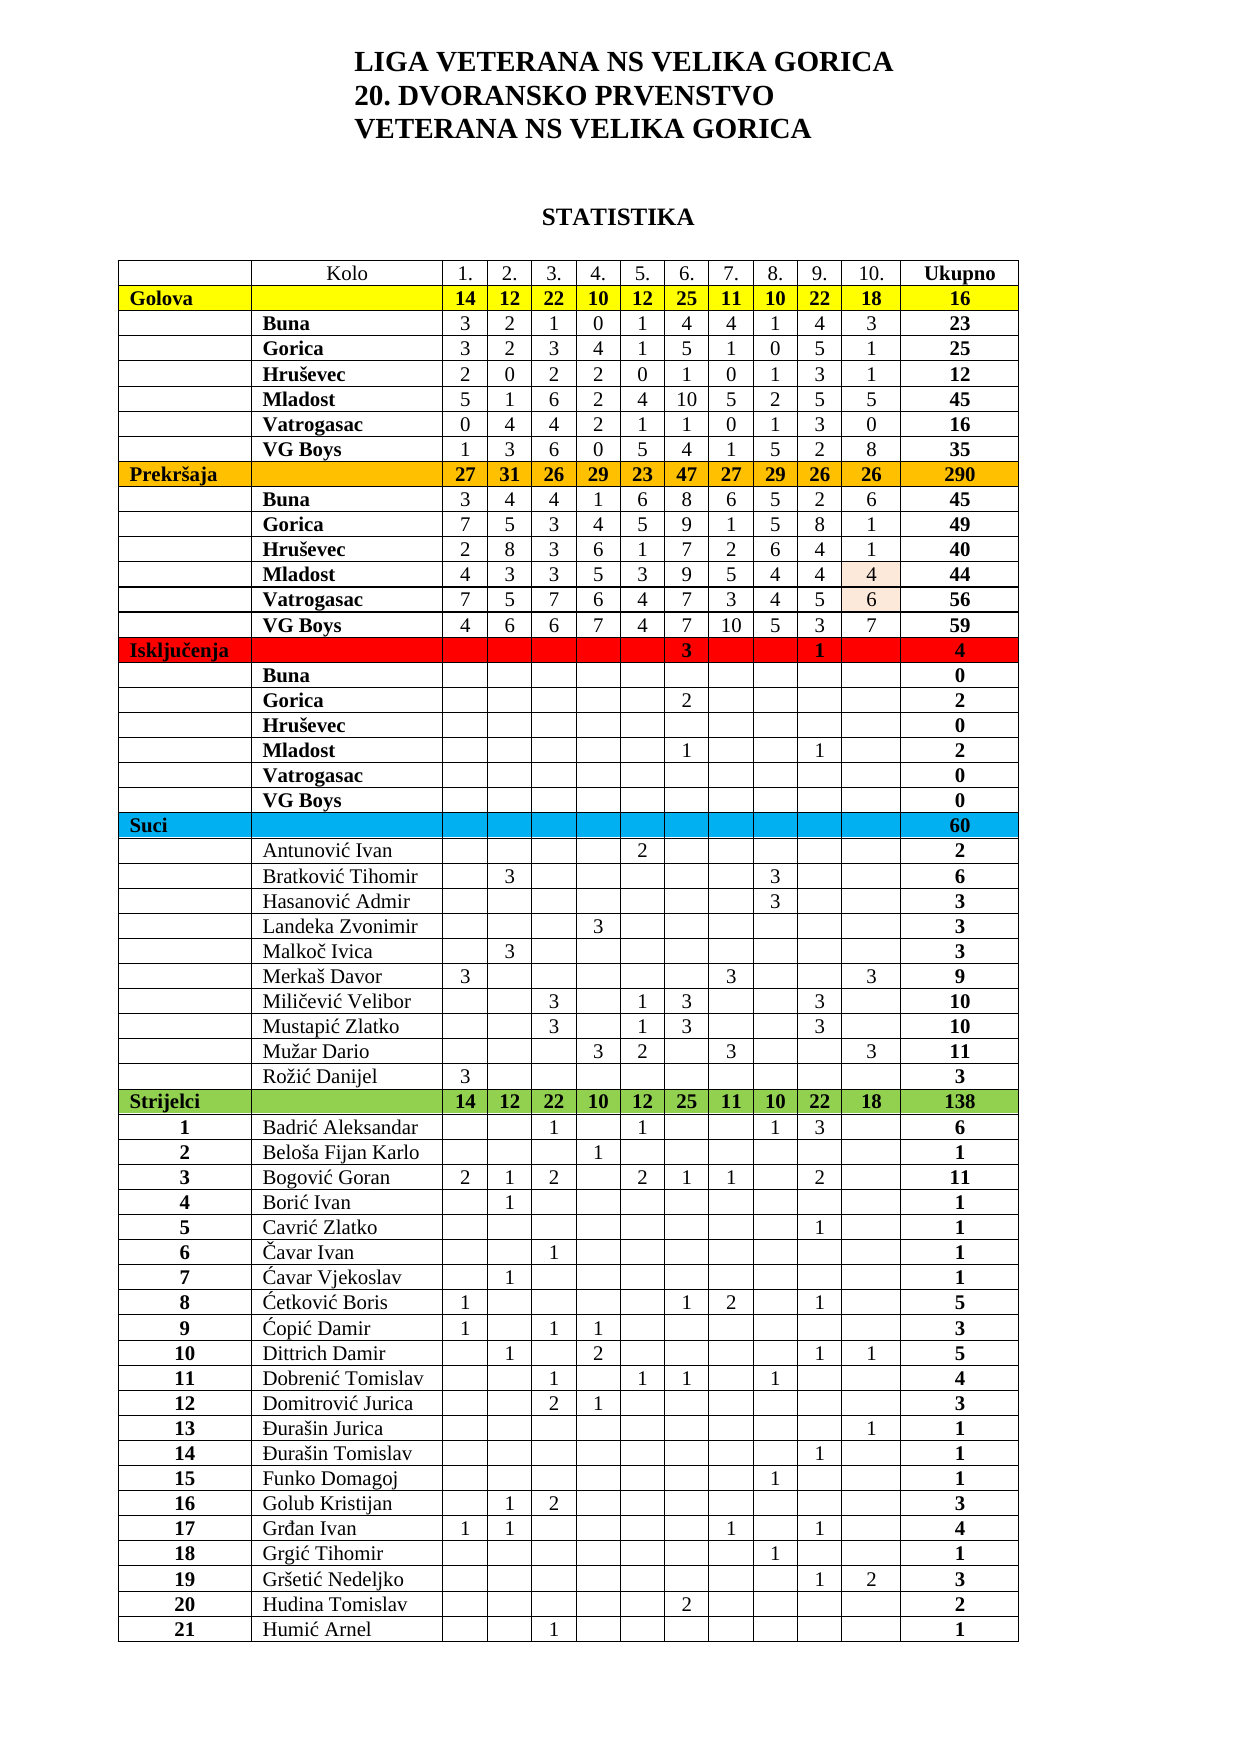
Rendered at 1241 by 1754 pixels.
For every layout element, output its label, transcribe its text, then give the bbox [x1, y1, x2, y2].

table_cell Mladost [252, 738, 442, 762]
table_cell [798, 1190, 841, 1214]
table_cell [798, 688, 841, 712]
table_cell 26 [798, 462, 841, 486]
table_cell 10 [901, 1014, 1018, 1038]
table_cell [754, 1315, 797, 1339]
table_cell 5 [901, 1341, 1018, 1364]
table_cell [798, 1391, 841, 1415]
table_cell 1 [901, 1441, 1018, 1465]
table_cell 1 [577, 1315, 620, 1339]
table_cell 2 [443, 361, 487, 386]
table_cell 1 [754, 311, 797, 335]
table_cell [709, 839, 753, 862]
table_cell [709, 1014, 753, 1038]
table_cell [842, 1165, 900, 1189]
table_cell [842, 1441, 900, 1465]
table_cell [621, 1391, 664, 1415]
table_cell [842, 1466, 900, 1490]
table_cell Suci [119, 813, 251, 837]
table_cell [532, 1416, 576, 1440]
table_cell [577, 1215, 620, 1239]
table_cell 7 [842, 613, 900, 637]
table_header 2. [488, 261, 531, 285]
table_cell 1 [842, 1341, 900, 1364]
table_cell 23 [621, 462, 664, 486]
table_cell [488, 813, 531, 837]
table_cell [665, 1190, 708, 1214]
table_cell 6 [901, 864, 1018, 888]
table_cell 1 [754, 1541, 797, 1565]
table_cell [577, 788, 620, 812]
table_cell [119, 839, 251, 862]
table_cell [842, 1290, 900, 1314]
table_cell [532, 1290, 576, 1314]
table_cell 1 [709, 437, 753, 461]
table_cell Đurašin Jurica [252, 1416, 442, 1440]
table_cell [119, 914, 251, 938]
table_cell [842, 1215, 900, 1239]
table_cell [577, 1592, 620, 1616]
table_cell 3 [665, 638, 708, 662]
table_cell 1 [754, 1115, 797, 1139]
table_cell 2 [532, 1391, 576, 1415]
table_cell Rožić Danijel [252, 1064, 442, 1088]
table_cell 4 [754, 588, 797, 611]
table_cell 0 [901, 663, 1018, 687]
table_cell 1 [621, 412, 664, 436]
table_cell 3 [798, 613, 841, 637]
table_cell 3 [488, 939, 531, 963]
table_cell Gorica [252, 688, 442, 712]
table_cell [798, 839, 841, 862]
table_cell [754, 1416, 797, 1440]
table_cell 6 [119, 1240, 251, 1264]
table_cell [532, 1064, 576, 1088]
table_cell [754, 1064, 797, 1088]
table_cell 1 [621, 336, 664, 360]
table_cell [532, 1566, 576, 1591]
table_cell 16 [901, 412, 1018, 436]
table_cell 4 [443, 562, 487, 586]
table_cell 9 [665, 562, 708, 586]
table_cell [621, 713, 664, 737]
table_cell 59 [901, 613, 1018, 637]
table_cell [488, 1366, 531, 1390]
table_cell [621, 663, 664, 687]
table_cell 3 [532, 512, 576, 536]
table_cell [709, 889, 753, 913]
table_cell [754, 989, 797, 1013]
table_cell 4 [798, 311, 841, 335]
table_cell [443, 688, 487, 712]
table_cell 1 [443, 1516, 487, 1540]
table_cell 4 [532, 412, 576, 436]
table_cell [842, 738, 900, 762]
table_cell [665, 1039, 708, 1063]
table_cell 6 [577, 537, 620, 561]
table_cell [532, 1541, 576, 1565]
table_cell 8 [665, 487, 708, 511]
table_cell [621, 688, 664, 712]
table_cell 3 [119, 1165, 251, 1189]
table_cell [798, 1491, 841, 1515]
table_cell [709, 713, 753, 737]
table_cell [252, 286, 442, 310]
table_cell [488, 1039, 531, 1063]
table_cell Ćopić Damir [252, 1315, 442, 1339]
table_cell Malkoč Ivica [252, 939, 442, 963]
table_cell 18 [842, 286, 900, 310]
table_cell 1 [842, 537, 900, 561]
table_cell 5 [665, 336, 708, 360]
table_cell 2 [754, 387, 797, 411]
table_cell 27 [709, 462, 753, 486]
table_cell [443, 1441, 487, 1465]
table_cell [665, 1566, 708, 1591]
table_cell 4 [621, 613, 664, 637]
table_cell 3 [901, 1064, 1018, 1088]
table_cell Antunović Ivan [252, 839, 442, 862]
table_cell [754, 1441, 797, 1465]
table_cell [665, 1064, 708, 1088]
table_cell [665, 1240, 708, 1264]
table_cell 3 [709, 964, 753, 988]
table_cell [798, 663, 841, 687]
table_cell [532, 1215, 576, 1239]
table_cell [709, 1140, 753, 1164]
table_cell Buna [252, 663, 442, 687]
table_cell 7 [665, 588, 708, 611]
table_cell Borić Ivan [252, 1190, 442, 1214]
table_cell 2 [709, 1290, 753, 1314]
table_cell 5 [119, 1215, 251, 1239]
table_cell 10 [577, 1090, 620, 1113]
table_cell 1 [621, 1366, 664, 1390]
table_cell 1 [621, 1014, 664, 1038]
table_cell [443, 763, 487, 787]
table_cell [443, 1416, 487, 1440]
table_cell [754, 713, 797, 737]
table_cell 5 [709, 562, 753, 586]
table_cell [798, 1416, 841, 1440]
table_cell [621, 1315, 664, 1339]
table_cell [665, 1265, 708, 1289]
table_cell 1 [798, 1441, 841, 1465]
table_cell 10 [754, 286, 797, 310]
table_cell [443, 713, 487, 737]
table_cell [532, 763, 576, 787]
table_cell [842, 1140, 900, 1164]
table_cell 8 [798, 512, 841, 536]
table_cell 31 [488, 462, 531, 486]
table_cell 56 [901, 588, 1018, 611]
table_cell Badrić Aleksandar [252, 1115, 442, 1139]
table_cell Mladost [252, 562, 442, 586]
table_cell 4 [488, 487, 531, 511]
table_cell 27 [443, 462, 487, 486]
table_cell 4 [901, 1516, 1018, 1540]
table_cell Đurašin Tomislav [252, 1441, 442, 1465]
table_cell [842, 839, 900, 862]
table_cell 3 [665, 989, 708, 1013]
table_cell [577, 1366, 620, 1390]
table_cell 4 [488, 412, 531, 436]
table_cell 1 [443, 1315, 487, 1339]
table_cell [621, 939, 664, 963]
table_cell [488, 1064, 531, 1088]
table_cell [754, 638, 797, 662]
table_cell [665, 1416, 708, 1440]
table_cell [577, 713, 620, 737]
table_cell 5 [842, 387, 900, 411]
table_cell [665, 1541, 708, 1565]
table_cell 6 [532, 613, 576, 637]
table_cell 1 [798, 1290, 841, 1314]
table_cell [754, 1190, 797, 1214]
table_cell Vatrogasac [252, 412, 442, 436]
table_cell [798, 1366, 841, 1390]
table_cell [842, 1315, 900, 1339]
table_cell [665, 1341, 708, 1364]
table_cell Gorica [252, 336, 442, 360]
table_cell 1 [842, 512, 900, 536]
table_cell [665, 788, 708, 812]
table_cell 3 [621, 562, 664, 586]
table_cell [665, 1140, 708, 1164]
table_cell [621, 1466, 664, 1490]
table_cell [252, 638, 442, 662]
table_cell [709, 1240, 753, 1264]
table_cell 21 [119, 1617, 251, 1641]
table_cell [754, 738, 797, 762]
table_cell [621, 1341, 664, 1364]
table_cell [798, 1140, 841, 1164]
table_cell [488, 713, 531, 737]
table_cell [754, 1290, 797, 1314]
table_cell 1 [443, 1290, 487, 1314]
table_cell [754, 1215, 797, 1239]
table_cell Dobrenić Tomislav [252, 1366, 442, 1390]
table_cell 1 [709, 1516, 753, 1540]
table_cell [621, 864, 664, 888]
table_cell 2 [901, 839, 1018, 862]
table_cell 5 [577, 562, 620, 586]
table_cell [621, 1190, 664, 1214]
table_cell [842, 1541, 900, 1565]
table_cell [621, 638, 664, 662]
text VETERANA NS VELIKA GORICA [280, 111, 1167, 145]
table_cell 2 [842, 1566, 900, 1591]
table_cell 25 [665, 286, 708, 310]
table_cell [577, 1516, 620, 1540]
table_cell [532, 638, 576, 662]
table_cell [488, 1566, 531, 1591]
table_cell [709, 1190, 753, 1214]
table_cell [532, 1466, 576, 1490]
table_cell [577, 1265, 620, 1289]
table_cell 29 [754, 462, 797, 486]
table_cell Golub Kristijan [252, 1491, 442, 1515]
table_cell 5 [488, 588, 531, 611]
table_cell 2 [798, 487, 841, 511]
table_cell [842, 1115, 900, 1139]
table_cell [577, 1240, 620, 1264]
table_cell [842, 663, 900, 687]
table_cell [488, 1541, 531, 1565]
table_cell [665, 839, 708, 862]
table_cell [577, 1541, 620, 1565]
table_cell 1 [532, 1240, 576, 1264]
table_cell 5 [621, 512, 664, 536]
table_cell [488, 1140, 531, 1164]
table_cell 5 [443, 387, 487, 411]
table_cell [798, 1466, 841, 1490]
table_cell [798, 1064, 841, 1088]
table_cell 18 [119, 1541, 251, 1565]
table_cell 0 [754, 336, 797, 360]
table_cell 1 [532, 1115, 576, 1139]
table_cell [488, 688, 531, 712]
table_cell [488, 1014, 531, 1038]
table_cell [443, 1617, 487, 1641]
table_cell 3 [754, 889, 797, 913]
table_cell 7 [577, 613, 620, 637]
table_cell [443, 1014, 487, 1038]
table_cell 25 [665, 1090, 708, 1113]
table_cell 49 [901, 512, 1018, 536]
table_header 7. [709, 261, 753, 285]
table_cell [443, 1215, 487, 1239]
table_cell [443, 939, 487, 963]
table_header 5. [621, 261, 664, 285]
table_cell 1 [901, 1240, 1018, 1264]
table_cell [532, 1140, 576, 1164]
table_cell 3 [901, 939, 1018, 963]
table_cell 2 [709, 537, 753, 561]
table_cell [754, 1566, 797, 1591]
table_cell 6 [488, 613, 531, 637]
table_cell [798, 1240, 841, 1264]
table_cell 1 [842, 336, 900, 360]
table_cell [488, 1416, 531, 1440]
table_cell 2 [577, 1341, 620, 1364]
table_cell 1 [443, 437, 487, 461]
table_cell [665, 1115, 708, 1139]
table_cell [754, 1165, 797, 1189]
table_cell 3 [798, 989, 841, 1013]
table_cell [842, 1491, 900, 1515]
table_cell 4 [443, 613, 487, 637]
table_cell [621, 914, 664, 938]
table_cell [119, 336, 251, 360]
table_cell 4 [532, 487, 576, 511]
table_cell [709, 1115, 753, 1139]
table_cell 22 [798, 286, 841, 310]
table_cell 6 [577, 588, 620, 611]
table_cell [709, 914, 753, 938]
table_cell [532, 1592, 576, 1616]
table_cell 17 [119, 1516, 251, 1540]
table_cell [709, 1064, 753, 1088]
table_cell 1 [532, 1315, 576, 1339]
table_cell [577, 763, 620, 787]
table_cell [443, 839, 487, 862]
table_cell Landeka Zvonimir [252, 914, 442, 938]
table_cell [577, 1014, 620, 1038]
table_cell [798, 864, 841, 888]
table_header 6. [665, 261, 708, 285]
table_cell [488, 638, 531, 662]
table_cell 2 [901, 688, 1018, 712]
table_cell 3 [842, 1039, 900, 1063]
table_cell [488, 738, 531, 762]
table_cell 2 [488, 311, 531, 335]
table_cell [488, 839, 531, 862]
table_cell 10 [709, 613, 753, 637]
table_cell 1 [901, 1215, 1018, 1239]
table_cell 3 [798, 412, 841, 436]
table_cell [709, 1416, 753, 1440]
table_cell 2 [532, 1491, 576, 1515]
table_cell 2 [577, 361, 620, 386]
table_cell Dittrich Damir [252, 1341, 442, 1364]
table_cell [709, 1315, 753, 1339]
table_cell 0 [488, 361, 531, 386]
table_cell [709, 638, 753, 662]
table_cell [798, 763, 841, 787]
table_header Kolo [252, 261, 442, 285]
table_cell 1 [798, 1566, 841, 1591]
table_cell 0 [901, 788, 1018, 812]
table_cell 26 [532, 462, 576, 486]
table_cell [621, 1617, 664, 1641]
table_cell [621, 1566, 664, 1591]
table_cell [798, 1541, 841, 1565]
table_cell 3 [901, 914, 1018, 938]
table_cell Hruševec [252, 713, 442, 737]
table_cell [842, 1617, 900, 1641]
table_cell [488, 1215, 531, 1239]
table_cell [443, 1265, 487, 1289]
table_cell [709, 1617, 753, 1641]
table_cell [488, 663, 531, 687]
table_cell [754, 1014, 797, 1038]
table_cell Grgić Tihomir [252, 1541, 442, 1565]
table_cell [754, 1265, 797, 1289]
table_cell 3 [577, 1039, 620, 1063]
table_cell 29 [577, 462, 620, 486]
table_cell [488, 788, 531, 812]
table_cell [119, 412, 251, 436]
table_cell [665, 713, 708, 737]
table_cell [709, 939, 753, 963]
table_cell 0 [901, 763, 1018, 787]
table_cell [488, 914, 531, 938]
table_cell [842, 1190, 900, 1214]
table_cell 4 [621, 387, 664, 411]
table_cell 1 [901, 1140, 1018, 1164]
table_cell 9 [119, 1315, 251, 1339]
table_cell [577, 939, 620, 963]
table_cell 3 [532, 336, 576, 360]
table_cell [577, 1466, 620, 1490]
table_cell Bratković Tihomir [252, 864, 442, 888]
table_cell [709, 1366, 753, 1390]
table_cell [709, 663, 753, 687]
table_cell 4 [665, 311, 708, 335]
table_cell 1 [901, 1265, 1018, 1289]
table_cell [709, 1491, 753, 1515]
table_cell 0 [621, 361, 664, 386]
table_cell [665, 964, 708, 988]
table_cell [709, 738, 753, 762]
table_cell 10 [577, 286, 620, 310]
table_cell 4 [119, 1190, 251, 1214]
table_cell 10 [754, 1090, 797, 1113]
table_cell [842, 1240, 900, 1264]
table_cell [488, 1441, 531, 1465]
table_cell 5 [754, 613, 797, 637]
table_cell [709, 813, 753, 837]
table_cell Mužar Dario [252, 1039, 442, 1063]
table_cell [621, 788, 664, 812]
table_cell [842, 1391, 900, 1415]
table_cell [798, 939, 841, 963]
table_cell 6 [532, 387, 576, 411]
table_cell 16 [901, 286, 1018, 310]
table_cell 8 [119, 1290, 251, 1314]
table_cell [532, 889, 576, 913]
table_cell [532, 914, 576, 938]
table_cell 20 [119, 1592, 251, 1616]
table_cell [709, 763, 753, 787]
table_cell [798, 788, 841, 812]
table_header 10. [842, 261, 900, 285]
table_cell 1 [488, 1165, 531, 1189]
table_cell [577, 1064, 620, 1088]
table_cell [621, 964, 664, 988]
table_cell 3 [488, 562, 531, 586]
table_cell [532, 688, 576, 712]
table_cell [709, 1215, 753, 1239]
table_cell Cavrić Zlatko [252, 1215, 442, 1239]
table_cell Miličević Velibor [252, 989, 442, 1013]
table_header 4. [577, 261, 620, 285]
table_cell [443, 1541, 487, 1565]
table_cell [119, 311, 251, 335]
table_header 1. [443, 261, 487, 285]
table_cell 12 [488, 1090, 531, 1113]
table_cell [621, 1592, 664, 1616]
table_cell [119, 939, 251, 963]
table_cell [665, 1491, 708, 1515]
table_cell [709, 688, 753, 712]
table_cell 1 [901, 1541, 1018, 1565]
table_cell 1 [488, 1265, 531, 1289]
table_cell [842, 1265, 900, 1289]
table_cell 1 [665, 1366, 708, 1390]
table_cell [665, 1516, 708, 1540]
table_cell 1 [754, 1466, 797, 1490]
table_cell [798, 1039, 841, 1063]
table_cell [842, 688, 900, 712]
table_cell 1 [754, 361, 797, 386]
table_cell [665, 1315, 708, 1339]
table_cell [119, 964, 251, 988]
table_cell 4 [901, 1366, 1018, 1390]
table_cell 0 [443, 412, 487, 436]
table_cell 1 [488, 1341, 531, 1364]
table_cell [621, 1491, 664, 1515]
table_cell 1 [901, 1617, 1018, 1641]
table_cell [754, 939, 797, 963]
table_cell [532, 839, 576, 862]
table_cell [798, 1592, 841, 1616]
table_cell [577, 1491, 620, 1515]
table_cell 3 [754, 864, 797, 888]
table_cell 10 [665, 387, 708, 411]
table_cell 10 [901, 989, 1018, 1013]
table_cell [577, 964, 620, 988]
table_cell [621, 738, 664, 762]
table_cell [532, 1190, 576, 1214]
table_cell 11 [901, 1165, 1018, 1189]
table_cell [119, 864, 251, 888]
table_cell 1 [621, 311, 664, 335]
table_cell [665, 1617, 708, 1641]
table_cell 12 [621, 1090, 664, 1113]
table_cell [842, 638, 900, 662]
table_cell 3 [901, 1491, 1018, 1515]
table_cell [842, 713, 900, 737]
text STATISTIKA [280, 202, 1167, 231]
table_cell 45 [901, 487, 1018, 511]
table_cell [754, 839, 797, 862]
table_cell [842, 914, 900, 938]
table_cell 0 [709, 412, 753, 436]
table_cell [754, 1592, 797, 1616]
table_cell [621, 813, 664, 837]
table_cell 14 [443, 286, 487, 310]
table_cell 2 [532, 361, 576, 386]
table_cell [577, 663, 620, 687]
table_cell [119, 1064, 251, 1088]
table_cell [621, 1516, 664, 1540]
table_cell 7 [443, 512, 487, 536]
table_cell [119, 537, 251, 561]
table_cell [842, 1064, 900, 1088]
table_cell [842, 1366, 900, 1390]
table_cell 47 [665, 462, 708, 486]
table_cell 19 [119, 1566, 251, 1591]
table_cell 8 [842, 437, 900, 461]
table_cell 15 [119, 1466, 251, 1490]
table_cell [577, 1165, 620, 1189]
text 20. DVORANSKO PRVENSTVO [280, 78, 1167, 111]
table_cell [754, 688, 797, 712]
table_cell [119, 713, 251, 737]
table_cell 2 [621, 1165, 664, 1189]
table_cell 14 [443, 1090, 487, 1113]
table_cell Ćavar Vjekoslav [252, 1265, 442, 1289]
table_cell [443, 914, 487, 938]
table_cell [577, 688, 620, 712]
table_cell [577, 813, 620, 837]
table_cell [252, 813, 442, 837]
table_cell 1 [709, 336, 753, 360]
table_cell [532, 1441, 576, 1465]
table_cell [119, 588, 251, 611]
table_cell [577, 889, 620, 913]
table_cell [119, 688, 251, 712]
table_header 9. [798, 261, 841, 285]
table_cell [754, 1341, 797, 1364]
table_cell [754, 914, 797, 938]
table_cell 2 [665, 688, 708, 712]
table_cell [443, 889, 487, 913]
table_cell [577, 738, 620, 762]
table_cell [577, 1441, 620, 1465]
table_cell [532, 1341, 576, 1364]
table_cell [798, 1617, 841, 1641]
table_cell 3 [443, 1064, 487, 1088]
table_cell [488, 1617, 531, 1641]
table_cell 2 [798, 437, 841, 461]
table_cell Domitrović Jurica [252, 1391, 442, 1415]
table_cell Buna [252, 311, 442, 335]
table_cell 5 [621, 437, 664, 461]
table_cell [798, 1315, 841, 1339]
table_cell 45 [901, 387, 1018, 411]
table_cell [443, 738, 487, 762]
table_cell 3 [709, 1039, 753, 1063]
table_cell [119, 487, 251, 511]
table_cell [798, 964, 841, 988]
table_cell [577, 1617, 620, 1641]
table_cell 2 [901, 738, 1018, 762]
table_cell [488, 1315, 531, 1339]
table_cell 2 [119, 1140, 251, 1164]
table_cell [621, 889, 664, 913]
table_cell 10 [119, 1341, 251, 1364]
table_cell 3 [443, 964, 487, 988]
table_cell [119, 512, 251, 536]
table_cell Merkaš Davor [252, 964, 442, 988]
table_cell 1 [798, 738, 841, 762]
table_cell Funko Domagoj [252, 1466, 442, 1490]
table_cell Beloša Fijan Karlo [252, 1140, 442, 1164]
table_cell [577, 1290, 620, 1314]
table_cell [754, 1140, 797, 1164]
table_cell [443, 989, 487, 1013]
table_cell 1 [754, 412, 797, 436]
table_cell [119, 738, 251, 762]
table_cell 1 [709, 512, 753, 536]
table_cell [665, 889, 708, 913]
table_cell 11 [709, 286, 753, 310]
table_cell 16 [119, 1491, 251, 1515]
table_cell [532, 738, 576, 762]
table_cell [488, 989, 531, 1013]
table_cell [842, 763, 900, 787]
table_cell [665, 663, 708, 687]
table_cell 6 [901, 1115, 1018, 1139]
table_cell [621, 1240, 664, 1264]
table_cell [842, 1516, 900, 1540]
table_cell [532, 864, 576, 888]
table_cell [577, 1190, 620, 1214]
table_cell 4 [665, 437, 708, 461]
table_cell [488, 1240, 531, 1264]
table_cell 3 [443, 487, 487, 511]
table_cell [119, 663, 251, 687]
table_cell [621, 1416, 664, 1440]
table_cell 1 [577, 1140, 620, 1164]
table_cell 3 [577, 914, 620, 938]
table_cell Hasanović Admir [252, 889, 442, 913]
table_cell [842, 889, 900, 913]
table_header 3. [532, 261, 576, 285]
table_cell 1 [798, 1341, 841, 1364]
table_cell 3 [901, 1315, 1018, 1339]
table_cell 1 [621, 989, 664, 1013]
table_cell Buna [252, 487, 442, 511]
table_cell [488, 1466, 531, 1490]
table_cell 2 [577, 412, 620, 436]
table_cell [443, 663, 487, 687]
table_cell [119, 989, 251, 1013]
table_cell Isključenja [119, 638, 251, 662]
table_cell 7 [665, 613, 708, 637]
table_cell [119, 613, 251, 637]
table_cell 9 [901, 964, 1018, 988]
table_cell [754, 1516, 797, 1540]
table_cell 1 [665, 412, 708, 436]
table_cell [798, 914, 841, 938]
table_cell 0 [577, 311, 620, 335]
table_cell [488, 964, 531, 988]
table_cell [621, 763, 664, 787]
table_cell [119, 1039, 251, 1063]
table_cell 4 [577, 512, 620, 536]
table_cell 44 [901, 562, 1018, 586]
table_cell 1 [901, 1416, 1018, 1440]
table_cell [842, 1014, 900, 1038]
table_cell 290 [901, 462, 1018, 486]
table_cell 3 [443, 311, 487, 335]
table_cell 2 [577, 387, 620, 411]
table_header Ukupno [901, 261, 1018, 285]
table_cell 3 [709, 588, 753, 611]
table_cell 1 [577, 1391, 620, 1415]
table_cell 1 [488, 1491, 531, 1515]
table_cell [577, 638, 620, 662]
table_cell [443, 1190, 487, 1214]
table_cell 4 [709, 311, 753, 335]
table_cell 11 [709, 1090, 753, 1113]
table_cell [621, 1140, 664, 1164]
table_cell [709, 1592, 753, 1616]
table_cell 11 [119, 1366, 251, 1390]
table_cell [621, 1064, 664, 1088]
table_cell [665, 763, 708, 787]
table_cell 3 [488, 864, 531, 888]
table_cell [532, 939, 576, 963]
table_cell 2 [488, 336, 531, 360]
table_cell 8 [488, 537, 531, 561]
table_cell [842, 989, 900, 1013]
table_cell 40 [901, 537, 1018, 561]
table_cell 2 [621, 839, 664, 862]
table_cell [443, 1341, 487, 1364]
table_cell [798, 713, 841, 737]
table_cell [665, 939, 708, 963]
table_cell [621, 1441, 664, 1465]
table_cell [754, 964, 797, 988]
table_cell [252, 462, 442, 486]
table_cell 3 [901, 1566, 1018, 1591]
table_cell [532, 713, 576, 737]
table_cell [443, 1592, 487, 1616]
table_cell Golova [119, 286, 251, 310]
table_cell 5 [901, 1290, 1018, 1314]
table_cell [709, 989, 753, 1013]
table_cell [488, 889, 531, 913]
table_cell [665, 1441, 708, 1465]
table_cell 22 [532, 1090, 576, 1113]
table_cell 3 [842, 964, 900, 988]
table_cell Vatrogasac [252, 763, 442, 787]
table_cell 12 [488, 286, 531, 310]
table_cell 3 [842, 311, 900, 335]
table_cell 1 [665, 738, 708, 762]
table_cell Grđan Ivan [252, 1516, 442, 1540]
table_cell 5 [798, 387, 841, 411]
table_cell [754, 813, 797, 837]
table_cell [709, 1265, 753, 1289]
table_cell [665, 1215, 708, 1239]
table_cell 9 [665, 512, 708, 536]
table_cell [443, 1140, 487, 1164]
table_cell 2 [798, 1165, 841, 1189]
table_cell 25 [901, 336, 1018, 360]
table_cell 1 [901, 1190, 1018, 1214]
table_cell [532, 813, 576, 837]
table_cell [577, 1566, 620, 1591]
table_cell 3 [488, 437, 531, 461]
table_cell [532, 788, 576, 812]
table_cell 1 [488, 1516, 531, 1540]
table_cell [443, 788, 487, 812]
table_cell Hruševec [252, 537, 442, 561]
table_cell [754, 1491, 797, 1515]
table_cell [709, 1541, 753, 1565]
table_cell [665, 1391, 708, 1415]
table_cell 1 [842, 1416, 900, 1440]
table_cell [119, 788, 251, 812]
table_cell [443, 813, 487, 837]
table_cell 1 [798, 1516, 841, 1540]
table_cell 5 [709, 387, 753, 411]
table_cell 23 [901, 311, 1018, 335]
table_cell 1 [621, 1115, 664, 1139]
table_cell [842, 864, 900, 888]
table_cell [119, 361, 251, 386]
table_cell 1 [665, 1290, 708, 1314]
table_cell 12 [119, 1391, 251, 1415]
table_cell [842, 1592, 900, 1616]
table_cell 1 [577, 487, 620, 511]
table_cell 1 [709, 1165, 753, 1189]
table_cell [665, 864, 708, 888]
table_cell Strijelci [119, 1090, 251, 1113]
table_cell 22 [798, 1090, 841, 1113]
table_cell 1 [798, 638, 841, 662]
table_cell 3 [443, 336, 487, 360]
table_cell 3 [798, 1014, 841, 1038]
table_cell Hruševec [252, 361, 442, 386]
table_cell Ćetković Boris [252, 1290, 442, 1314]
table_cell [754, 1240, 797, 1264]
table_cell [621, 1215, 664, 1239]
table_cell [621, 1265, 664, 1289]
table_cell 1 [532, 1617, 576, 1641]
table_cell Gršetić Nedeljko [252, 1566, 442, 1591]
table_cell 1 [901, 1466, 1018, 1490]
table_cell 26 [842, 462, 900, 486]
table_cell [443, 864, 487, 888]
table_cell 2 [443, 1165, 487, 1189]
table_cell Hudina Tomislav [252, 1592, 442, 1616]
table_cell [754, 663, 797, 687]
table_cell 0 [709, 361, 753, 386]
table_cell [443, 1391, 487, 1415]
table_cell 1 [532, 311, 576, 335]
table_cell [754, 1039, 797, 1063]
table_cell [665, 1466, 708, 1490]
table_cell 4 [842, 562, 900, 586]
table_cell [532, 964, 576, 988]
table_cell 3 [532, 1014, 576, 1038]
table_cell 35 [901, 437, 1018, 461]
table_cell [119, 437, 251, 461]
table_cell 7 [665, 537, 708, 561]
table_cell 3 [798, 361, 841, 386]
table_cell VG Boys [252, 437, 442, 461]
table_cell 5 [798, 588, 841, 611]
table_cell [798, 889, 841, 913]
table_cell 60 [901, 813, 1018, 837]
table_cell [119, 889, 251, 913]
table_cell [488, 1592, 531, 1616]
text LIGA VETERANA NS VELIKA GORICA [280, 44, 1167, 78]
table_cell Mustapić Zlatko [252, 1014, 442, 1038]
table_cell 1 [665, 1165, 708, 1189]
table_cell [621, 1541, 664, 1565]
table_cell [842, 788, 900, 812]
table_cell 4 [798, 562, 841, 586]
table_cell VG Boys [252, 613, 442, 637]
table_cell 4 [577, 336, 620, 360]
table_cell [443, 1566, 487, 1591]
table_cell 138 [901, 1090, 1018, 1113]
table_cell VG Boys [252, 788, 442, 812]
table_cell 6 [842, 487, 900, 511]
table_cell [488, 1290, 531, 1314]
table_cell Gorica [252, 512, 442, 536]
table_cell 1 [532, 1366, 576, 1390]
table_cell [443, 1491, 487, 1515]
table_cell 0 [577, 437, 620, 461]
table_cell 7 [119, 1265, 251, 1289]
table_cell 5 [488, 512, 531, 536]
table_cell 1 [665, 361, 708, 386]
table_cell 2 [443, 537, 487, 561]
table_cell 14 [119, 1441, 251, 1465]
table_cell [709, 1341, 753, 1364]
table_cell 4 [621, 588, 664, 611]
table_cell [665, 813, 708, 837]
table_cell 4 [901, 638, 1018, 662]
table_cell Prekršaja [119, 462, 251, 486]
table_cell [754, 763, 797, 787]
table_cell [577, 1416, 620, 1440]
table_header [119, 261, 251, 285]
table_cell 3 [532, 562, 576, 586]
table_cell 1 [119, 1115, 251, 1139]
table_cell 2 [901, 1592, 1018, 1616]
table_cell 5 [754, 437, 797, 461]
table_cell [709, 788, 753, 812]
table_cell [577, 989, 620, 1013]
table_cell [665, 914, 708, 938]
table_cell [443, 1466, 487, 1490]
table_cell [532, 1039, 576, 1063]
table_cell 3 [665, 1014, 708, 1038]
table_cell [709, 1466, 753, 1490]
table_cell [842, 939, 900, 963]
table_cell [798, 813, 841, 837]
table_cell [842, 813, 900, 837]
table_cell 4 [798, 537, 841, 561]
table_cell Vatrogasac [252, 588, 442, 611]
table_cell 3 [798, 1115, 841, 1139]
table_cell 4 [754, 562, 797, 586]
table_cell 11 [901, 1039, 1018, 1063]
table_cell [709, 1391, 753, 1415]
table_cell [119, 387, 251, 411]
table_cell [577, 1115, 620, 1139]
table_cell 6 [532, 437, 576, 461]
table_cell [798, 1265, 841, 1289]
table_cell 1 [488, 1190, 531, 1214]
table_cell [709, 1566, 753, 1591]
table_cell [532, 1265, 576, 1289]
table_cell [119, 763, 251, 787]
table_cell [443, 1240, 487, 1264]
table_cell 0 [901, 713, 1018, 737]
table_header 8. [754, 261, 797, 285]
table_cell [709, 1441, 753, 1465]
table_cell 1 [621, 537, 664, 561]
table_cell [754, 1617, 797, 1641]
table_cell 3 [532, 989, 576, 1013]
table_cell 3 [901, 889, 1018, 913]
table_cell Bogović Goran [252, 1165, 442, 1189]
table_cell [119, 1014, 251, 1038]
table_cell [488, 1115, 531, 1139]
table_cell 13 [119, 1416, 251, 1440]
table_cell [532, 1516, 576, 1540]
table_cell 6 [621, 487, 664, 511]
table_cell 7 [532, 588, 576, 611]
table_cell 6 [842, 588, 900, 611]
table_cell [488, 1391, 531, 1415]
table_cell [488, 763, 531, 787]
table_cell 12 [901, 361, 1018, 386]
table_cell [443, 1366, 487, 1390]
table_cell 6 [754, 537, 797, 561]
table_cell [754, 788, 797, 812]
table_cell 7 [443, 588, 487, 611]
table_cell [621, 1290, 664, 1314]
table_cell [754, 1391, 797, 1415]
table_cell 2 [532, 1165, 576, 1189]
table_cell [577, 839, 620, 862]
table_cell Humić Arnel [252, 1617, 442, 1641]
table_cell 1 [488, 387, 531, 411]
table_cell [577, 864, 620, 888]
table_cell 3 [532, 537, 576, 561]
table_cell 3 [901, 1391, 1018, 1415]
table_cell 6 [709, 487, 753, 511]
table_cell 1 [798, 1215, 841, 1239]
table_cell [252, 1090, 442, 1113]
table_cell [532, 663, 576, 687]
table_cell [709, 864, 753, 888]
table_cell 0 [842, 412, 900, 436]
table_cell [443, 638, 487, 662]
table_cell [443, 1115, 487, 1139]
table_cell 2 [665, 1592, 708, 1616]
table_cell [443, 1039, 487, 1063]
table_cell Mladost [252, 387, 442, 411]
table_cell 18 [842, 1090, 900, 1113]
table_cell 5 [754, 487, 797, 511]
table_cell 1 [842, 361, 900, 386]
table_cell 5 [798, 336, 841, 360]
table_cell 5 [754, 512, 797, 536]
table_cell 2 [621, 1039, 664, 1063]
table_cell 1 [754, 1366, 797, 1390]
table_cell 12 [621, 286, 664, 310]
table_cell 22 [532, 286, 576, 310]
table_cell Čavar Ivan [252, 1240, 442, 1264]
table_cell [119, 562, 251, 586]
